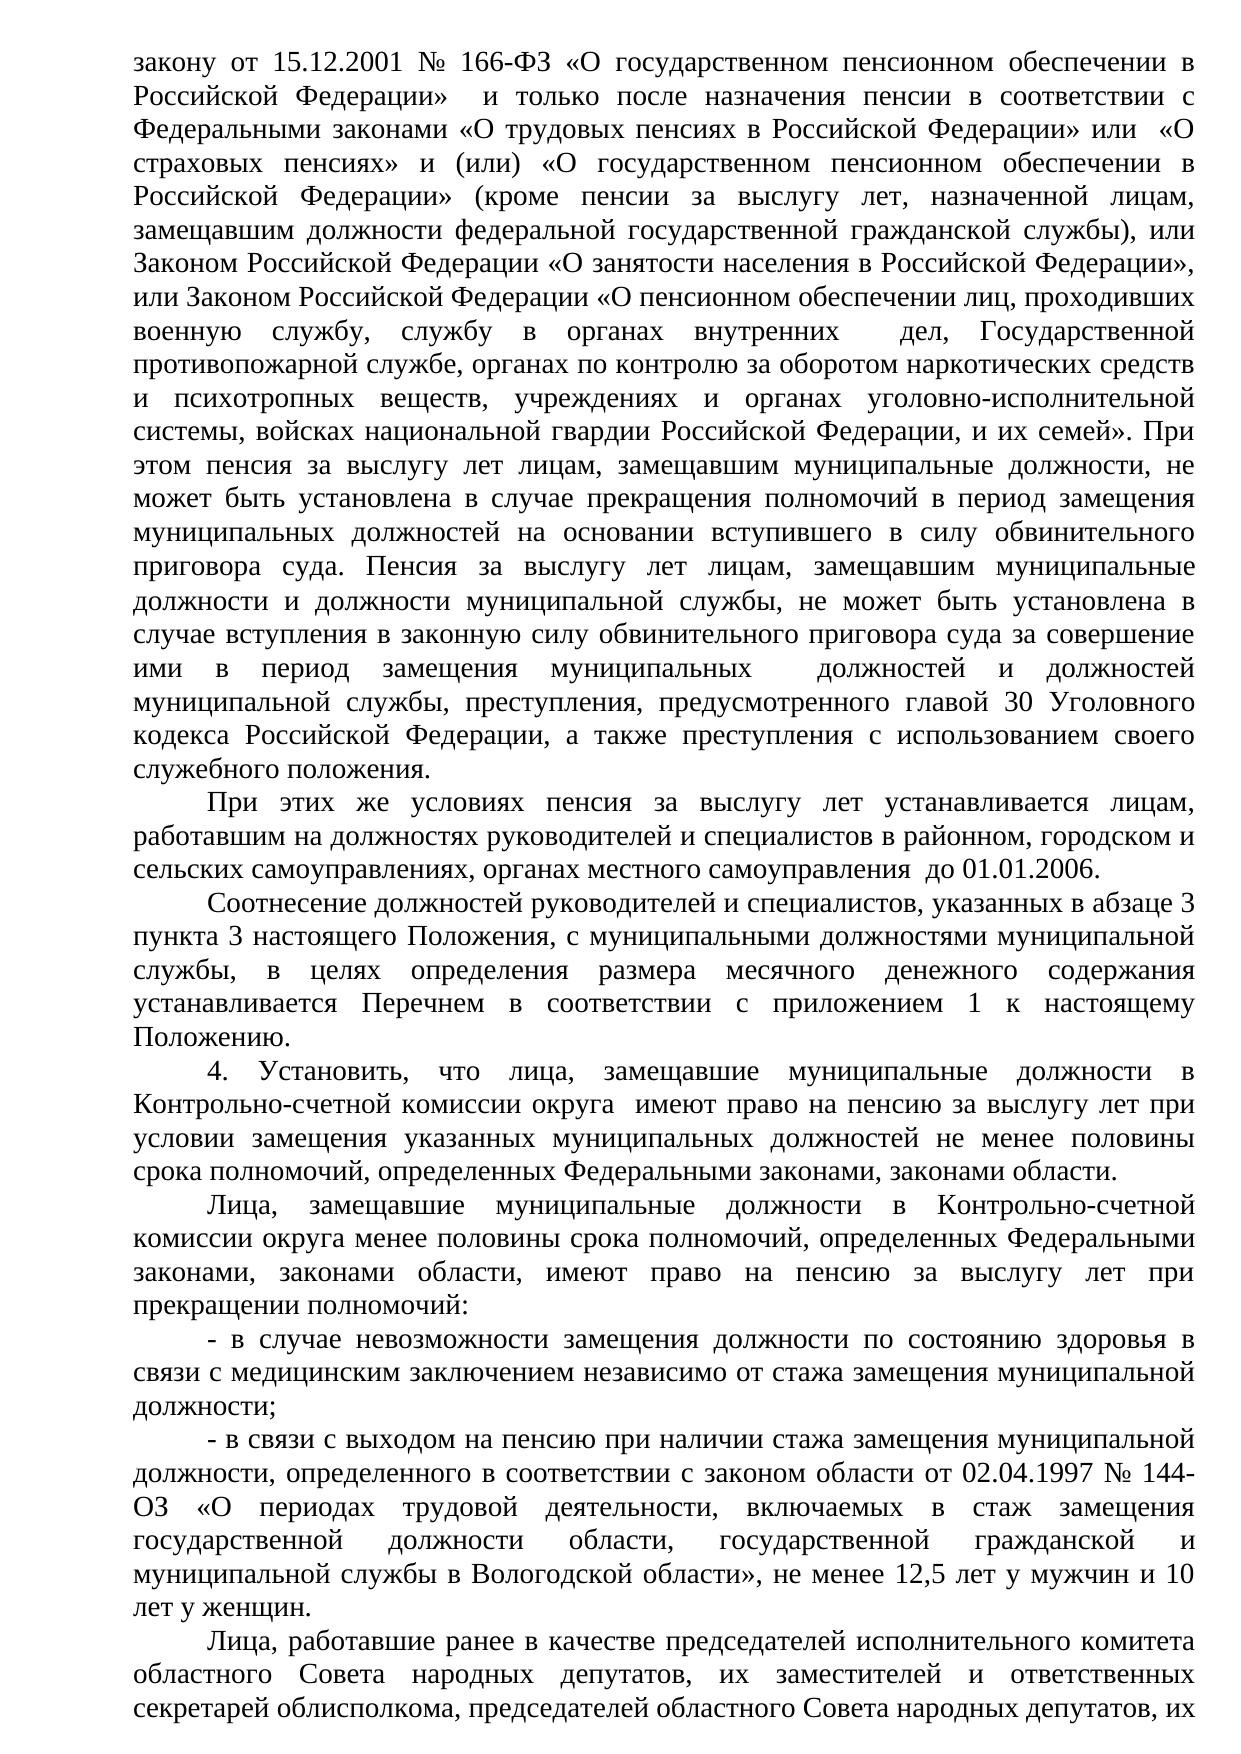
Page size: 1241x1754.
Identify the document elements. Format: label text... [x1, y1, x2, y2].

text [133, 44, 1196, 784]
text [133, 1623, 1196, 1723]
text Лица, замещавшие муниципальные должности в Контрольно-счетной комиссии округа менее половины срока полномочий, определенных Федеральными законами, законами области, имеют право на пенсию за выслугу лет при прекращении полномочий: [133, 1187, 1196, 1321]
text - в связи с выходом на пенсию при наличии стажа замещения муниципальной должности, определенного в соответствии с законом области от 02.04.1997 № 144-ОЗ «О периодах трудовой деятельности, включаемых в стаж замещения государственной должности области, государственной гражданской и муниципальной службы в Вологодской области», не менее 12,5 лет у мужчин и 10 лет у женщин. [133, 1422, 1196, 1623]
text При этих же условиях пенсия за выслугу лет устанавливается лицам, работавшим на должностях руководителей и специалистов в районном, городском и сельских самоуправлениях, органах местного самоуправления до 01.01.2006. [133, 784, 1196, 885]
text - в случае невозможности замещения должности по состоянию здоровья в связи с медицинским заключением независимо от стажа замещения муниципальной должности; [133, 1321, 1196, 1422]
text Соотнесение должностей руководителей и специалистов, указанных в абзаце 3 пункта 3 настоящего Положения, с муниципальными должностями муниципальной службы, в целях определения размера месячного денежного содержания устанавливается Перечнем в соответствии с приложением 1 к настоящему Положению. [133, 885, 1196, 1053]
text 4. Установить, что лица, замещавшие муниципальные должности в Контрольно-счетной комиссии округа имеют право на пенсию за выслугу лет при условии замещения указанных муниципальных должностей не менее половины срока полномочий, определенных Федеральными законами, законами области. [133, 1053, 1196, 1187]
